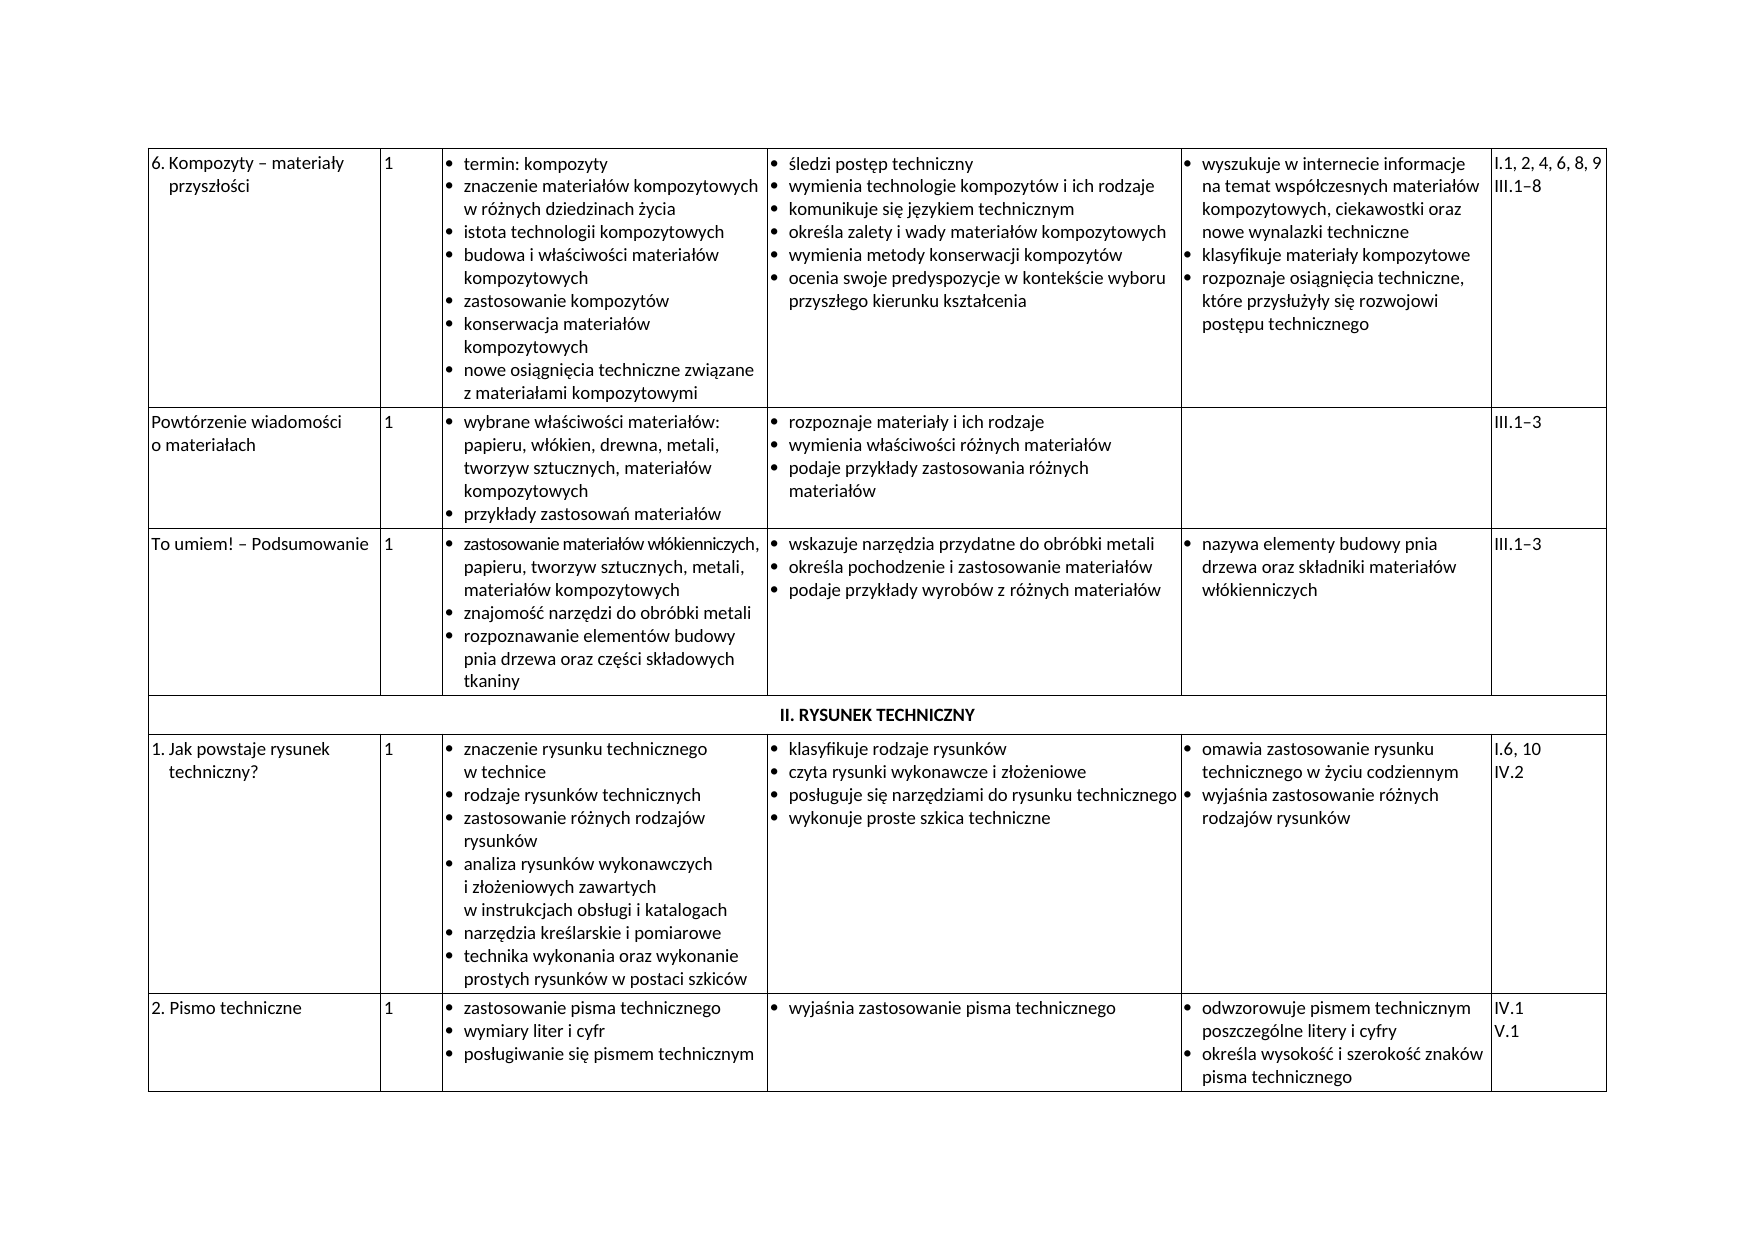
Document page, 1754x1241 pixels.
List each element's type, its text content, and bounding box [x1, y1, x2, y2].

table_cell zastosowanie materiałów włókienniczych, papieru, tworzyw sztucznych, metali, materiałów kompozytowych znajomość narzędzi do obróbki metali rozpoznawanie elementów budowy pnia drzewa oraz części składowych tkaniny [443, 529, 767, 695]
table_cell 1 [381, 408, 442, 528]
table_cell [1182, 408, 1491, 528]
table_cell Kompozyty – materiały przyszłości [149, 149, 380, 407]
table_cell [1182, 994, 1491, 1091]
table_cell wskazuje narzędzia przydatne do obróbki metali określa pochodzenie i zastosowanie materiałów podaje przykłady wyrobów z różnych materiałów [768, 529, 1181, 695]
table_cell III.1–3 [1492, 529, 1606, 695]
table_cell klasyfikuje rodzaje rysunków czyta rysunki wykonawcze i złożeniowe posługuje się narzędziami do rysunku technicznego wykonuje proste szkica techniczne [768, 735, 1181, 992]
table_cell I.1, 2, 4, 6, 8, 9 III.1–8 [1492, 149, 1606, 407]
table_cell wybrane właściwości materiałów: papieru, włókien, drewna, metali, tworzyw sztucznych, materiałów kompozytowych przykłady zastosowań materiałów [443, 408, 767, 528]
table_cell II. RYSUNEK TECHNICZNY [149, 696, 1606, 733]
table_cell rozpoznaje materiały i ich rodzaje wymienia właściwości różnych materiałów podaje przykłady zastosowania różnych materiałów [768, 408, 1181, 528]
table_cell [443, 994, 767, 1091]
table_cell Jak powstaje rysunek techniczny? [149, 735, 380, 992]
table_cell I.6, 10 IV.2 [1492, 735, 1606, 992]
table_cell omawia zastosowanie rysunku technicznego w życiu codziennym wyjaśnia zastosowanie różnych rodzajów rysunków [1182, 735, 1491, 992]
table_cell To umiem! – Podsumowanie [149, 529, 380, 695]
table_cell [768, 994, 1181, 1091]
table_cell 1 [381, 149, 442, 407]
table_cell wyszukuje w internecie informacje na temat współczesnych materiałów kompozytowych, ciekawostki oraz nowe wynalazki techniczne klasyfikuje materiały kompozytowe rozpoznaje osiągnięcia techniczne, które przysłużyły się rozwojowi postępu technicznego [1182, 149, 1491, 407]
table_cell śledzi postęp techniczny wymienia technologie kompozytów i ich rodzaje komunikuje się językiem technicznym określa zalety i wady materiałów kompozytowych wymienia metody konserwacji kompozytów ocenia swoje predyspozycje w kontekście wyboru przyszłego kierunku kształcenia [768, 149, 1181, 407]
table_cell 2. Pismo techniczne [149, 994, 380, 1091]
table_cell Powtórzenie wiadomości o materiałach [149, 408, 380, 528]
table_cell termin: kompozyty znaczenie materiałów kompozytowych w różnych dziedzinach życia istota technologii kompozytowych budowa i właściwości materiałów kompozytowych zastosowanie kompozytów konserwacja materiałów kompozytowych nowe osiągnięcia techniczne związane z materiałami kompozytowymi [443, 149, 767, 407]
table_cell III.1–3 [1492, 408, 1606, 528]
table_cell IV.1 V.1 [1492, 994, 1606, 1091]
table_cell 1 [381, 994, 442, 1091]
table_cell 1 [381, 529, 442, 695]
table_cell 1 [381, 735, 442, 992]
table_cell nazywa elementy budowy pnia drzewa oraz składniki materiałów włókienniczych [1182, 529, 1491, 695]
table_cell znaczenie rysunku technicznego w technice rodzaje rysunków technicznych zastosowanie różnych rodzajów rysunków analiza rysunków wykonawczych i złożeniowych zawartych w instrukcjach obsługi i katalogach narzędzia kreślarskie i pomiarowe technika wykonania oraz wykonanie prostych rysunków w postaci szkiców [443, 735, 767, 992]
